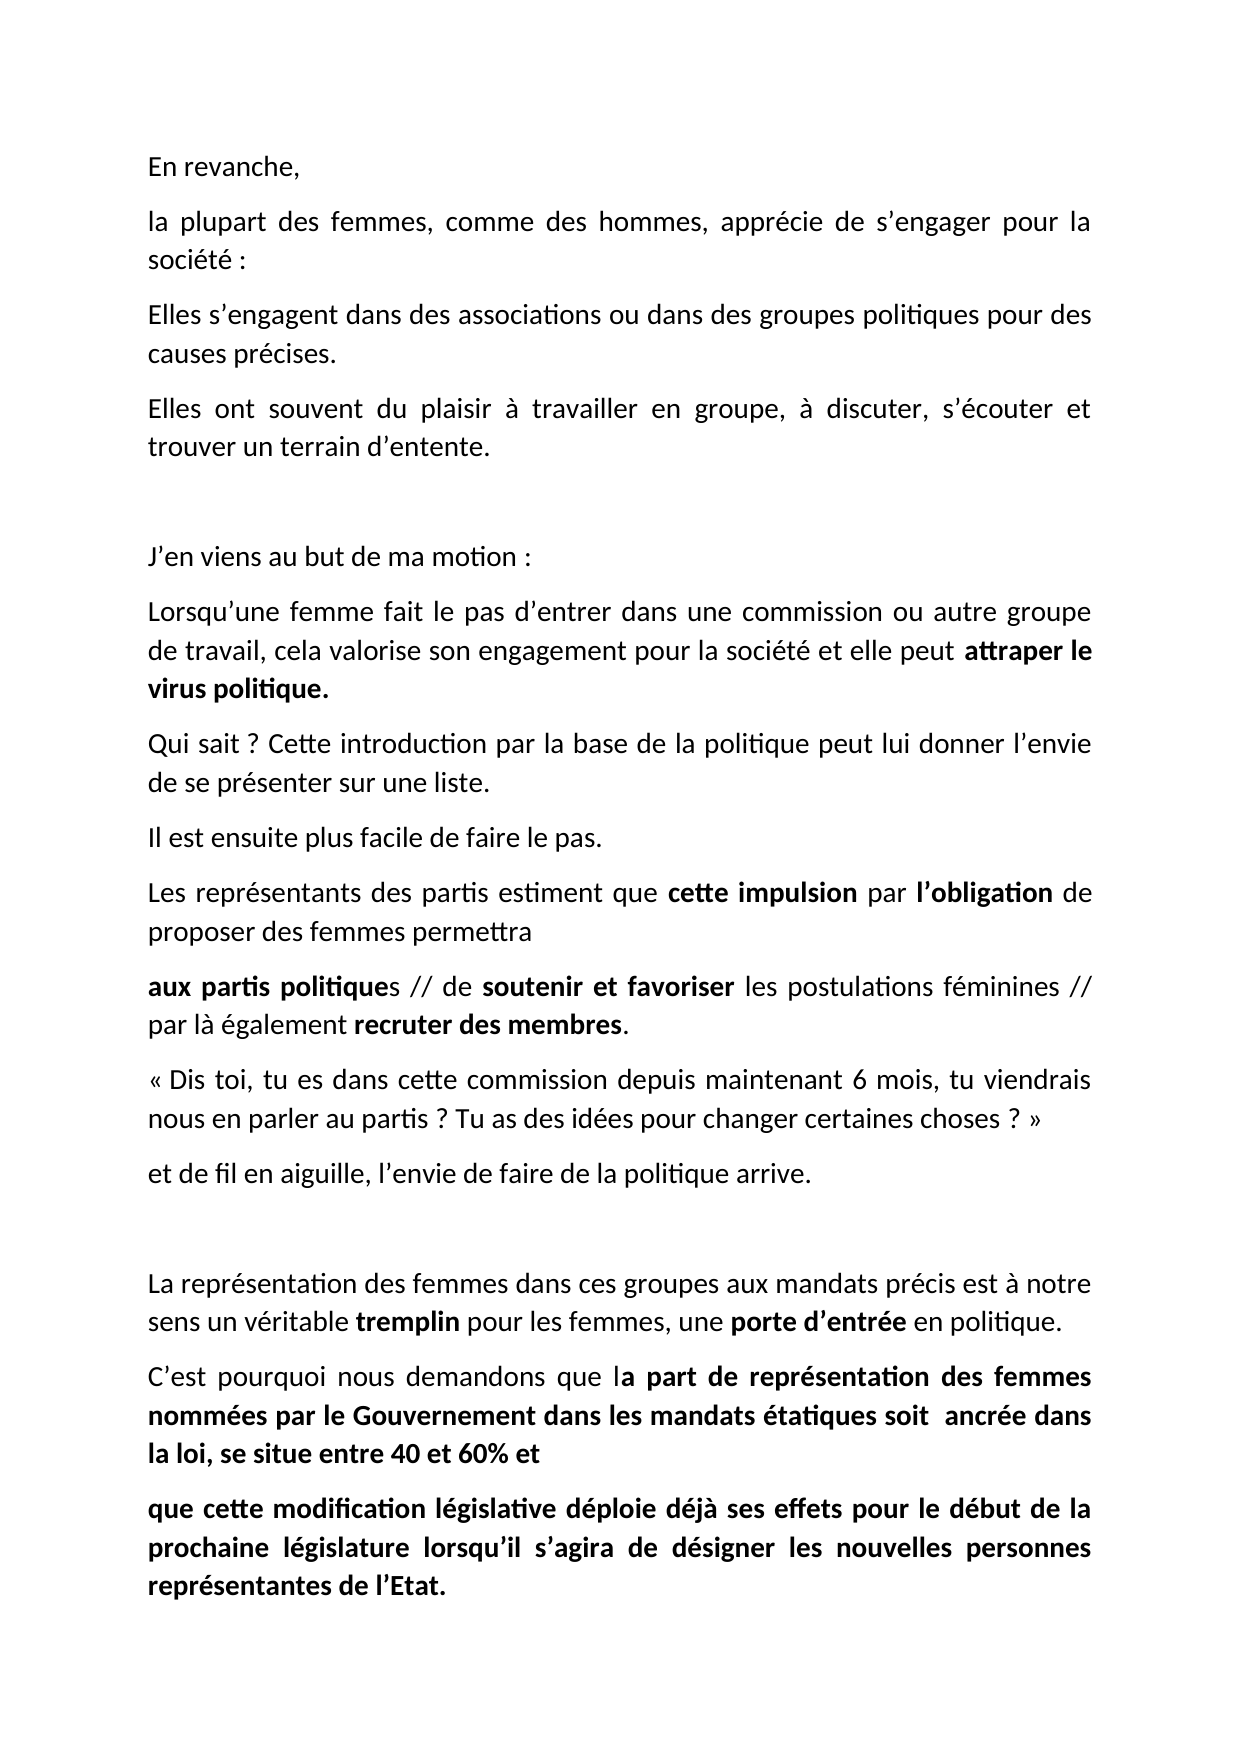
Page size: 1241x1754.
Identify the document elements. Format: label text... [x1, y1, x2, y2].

text Elles s’engagent dans des associations ou dans des groupes politiques pour des causes précises. [148, 296, 1093, 370]
text la plupart des femmes, comme des hommes, apprécie de s’engager pour la société : [148, 203, 1093, 277]
text Les représentants des partis estiment que cette impulsion par l’obligation de proposer des femmes permettra [148, 874, 1093, 948]
text Elles ont souvent du plaisir à travailler en groupe, à discuter, s’écouter et trouver un terrain d’entente. [148, 390, 1093, 464]
text C’est pourquoi nous demandons que la part de représentation des femmes nommées par le Gouvernement dans les mandats étatiques soit ancrée dans la loi, se situe entre 40 et 60% et [148, 1358, 1093, 1471]
text que cette modification législative déploie déjà ses effets pour le début de la prochaine législature lorsqu’il s’agira de désigner les nouvelles personnes représentantes de l’Etat. [148, 1491, 1093, 1603]
text Qui sait ? Cette introduction par la base de la politique peut lui donner l’envie de se présenter sur une liste. [148, 726, 1093, 799]
text J’en viens au but de ma motion : [148, 538, 1093, 574]
text aux partis politiques // de soutenir et favoriser les postulations féminines // par là également recruter des membres. [148, 968, 1093, 1042]
text En revanche, [148, 148, 1093, 183]
text « Dis toi, tu es dans cette commission depuis maintenant 6 mois, tu viendrais nous en parler au partis ? Tu as des idées pour changer certaines choses ? » [148, 1061, 1093, 1135]
text et de fil en aiguille, l’envie de faire de la politique arrive. [148, 1155, 1093, 1190]
text Lorsqu’une femme fait le pas d’entrer dans une commission ou autre groupe de travail, cela valorise son engagement pour la société et elle peut attraper le virus politique. [148, 593, 1093, 706]
text La représentation des femmes dans ces groupes aux mandats précis est à notre sens un véritable tremplin pour les femmes, une porte d’entrée en politique. [148, 1265, 1093, 1339]
text Il est ensuite plus facile de faire le pas. [148, 819, 1093, 855]
